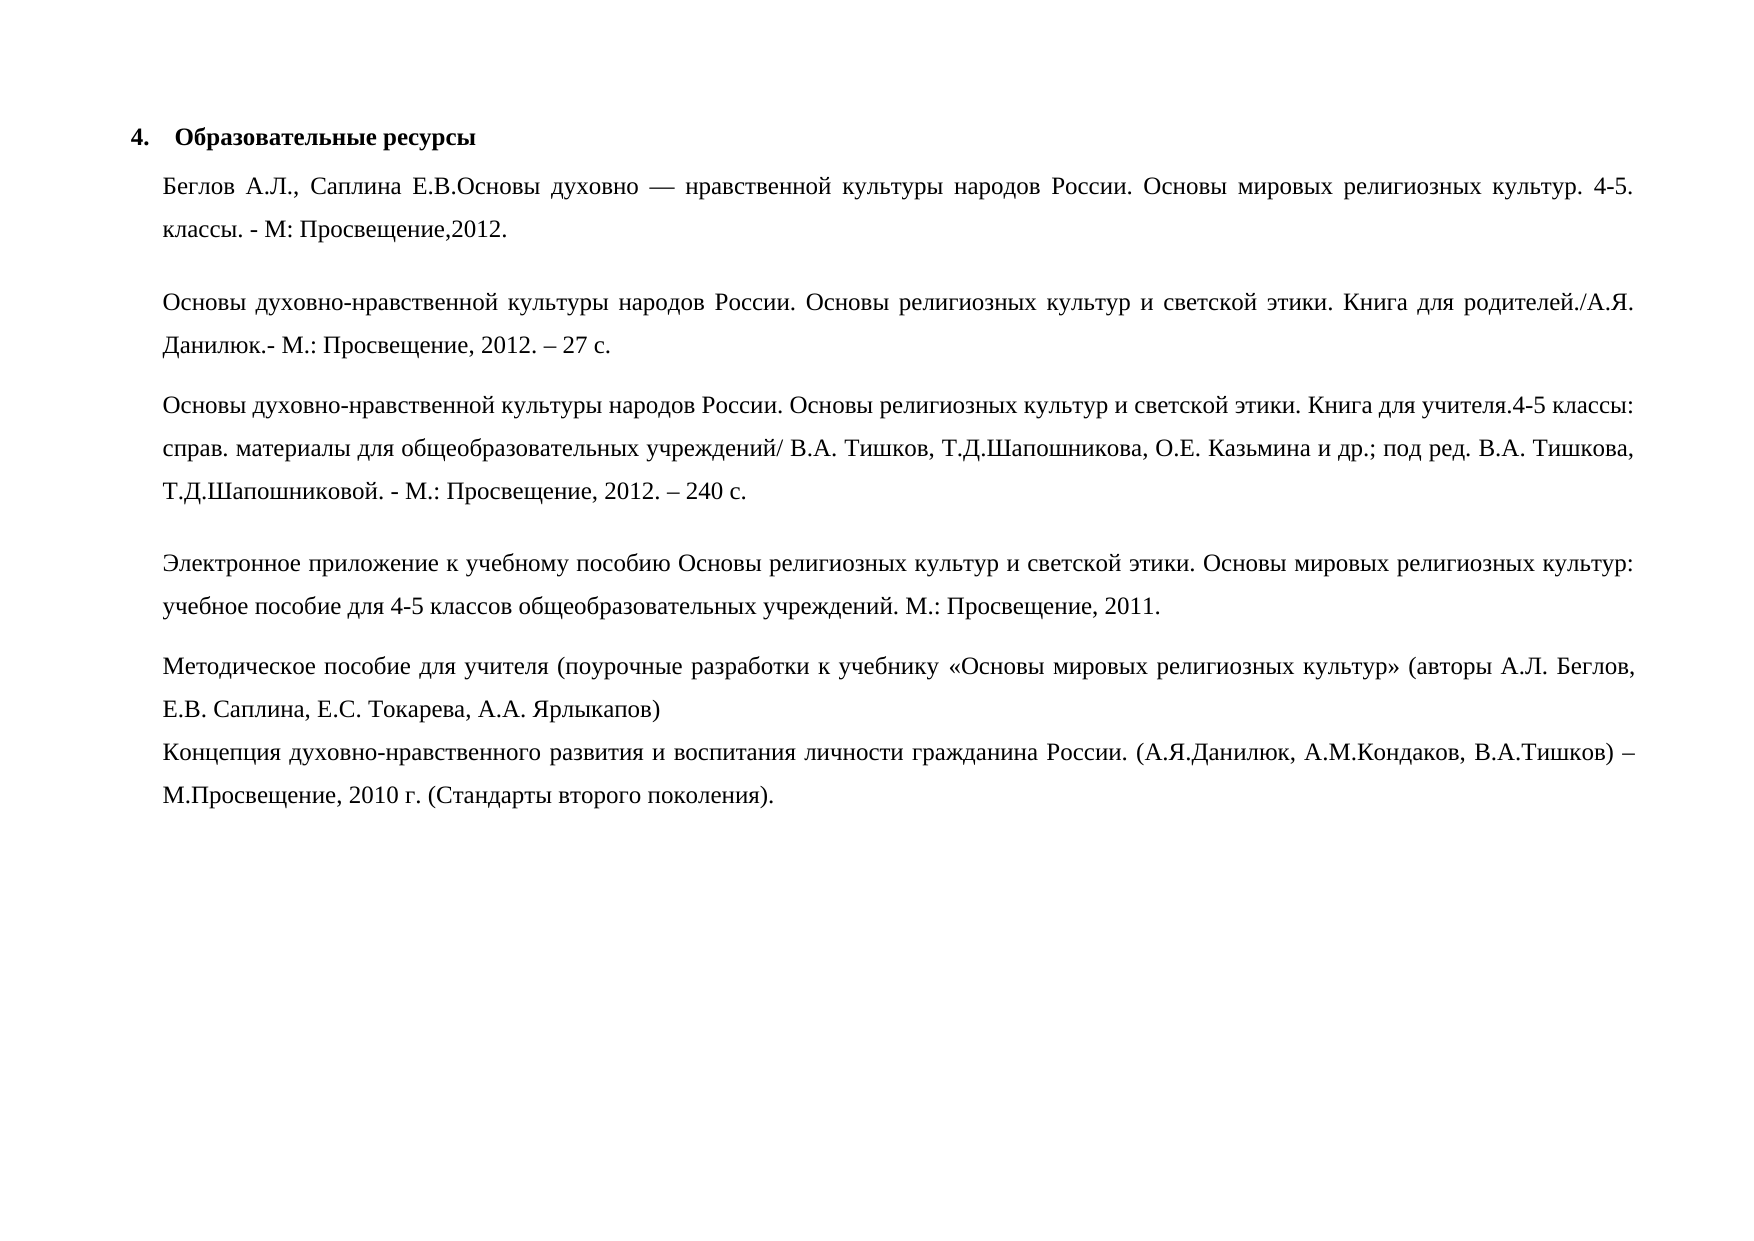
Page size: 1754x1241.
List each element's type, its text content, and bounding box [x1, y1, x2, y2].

text 4. Образовательные ресурсы [118, 122, 1636, 150]
list Электронное приложение к учебному пособию Основы религиозных культур и светской этики. Основы мировых религиозных культур: учебное пособие для 4-5 классов общеобразовательных учреждений. М.: Просвещение, 2011. [125, 548, 1636, 620]
list Основы духовно-нравственной культуры народов России. Основы религиозных культур и светской этики. Книга для учителя.4-5 классы: справ. материалы для общеобразовательных учреждений/ В.А. Тишков, Т.Д.Шапошникова, О.Е. Казьмина и др.; под ред. В.А. Тишкова, Т.Д.Шапошниковой. - М.: Просвещение, 2012. – 240 с. [125, 390, 1636, 505]
list Беглов А.Л., Саплина Е.В.Основы духовно — нравственной культуры народов России. Основы мировых религиозных культур. 4-5. классы. - М: Просвещение,2012. [125, 171, 1636, 243]
list Основы духовно-нравственной культуры народов России. Основы религиозных культур и светской этики. Книга для родителей./А.Я. Данилюк.- М.: Просвещение, 2012. – 27 с. [125, 287, 1636, 359]
list Методическое пособие для учителя (поурочные разработки к учебнику «Основы мировых религиозных культур» (авторы А.Л. Беглов, Е.В. Саплина, Е.С. Токарева, А.А. Ярлыкапов) [125, 651, 1636, 723]
list Концепция духовно-нравственного развития и воспитания личности гражданина России. (А.Я.Данилюк, А.М.Кондаков, В.А.Тишков) – М.Просвещение, 2010 г. (Стандарты второго поколения). [125, 737, 1636, 809]
